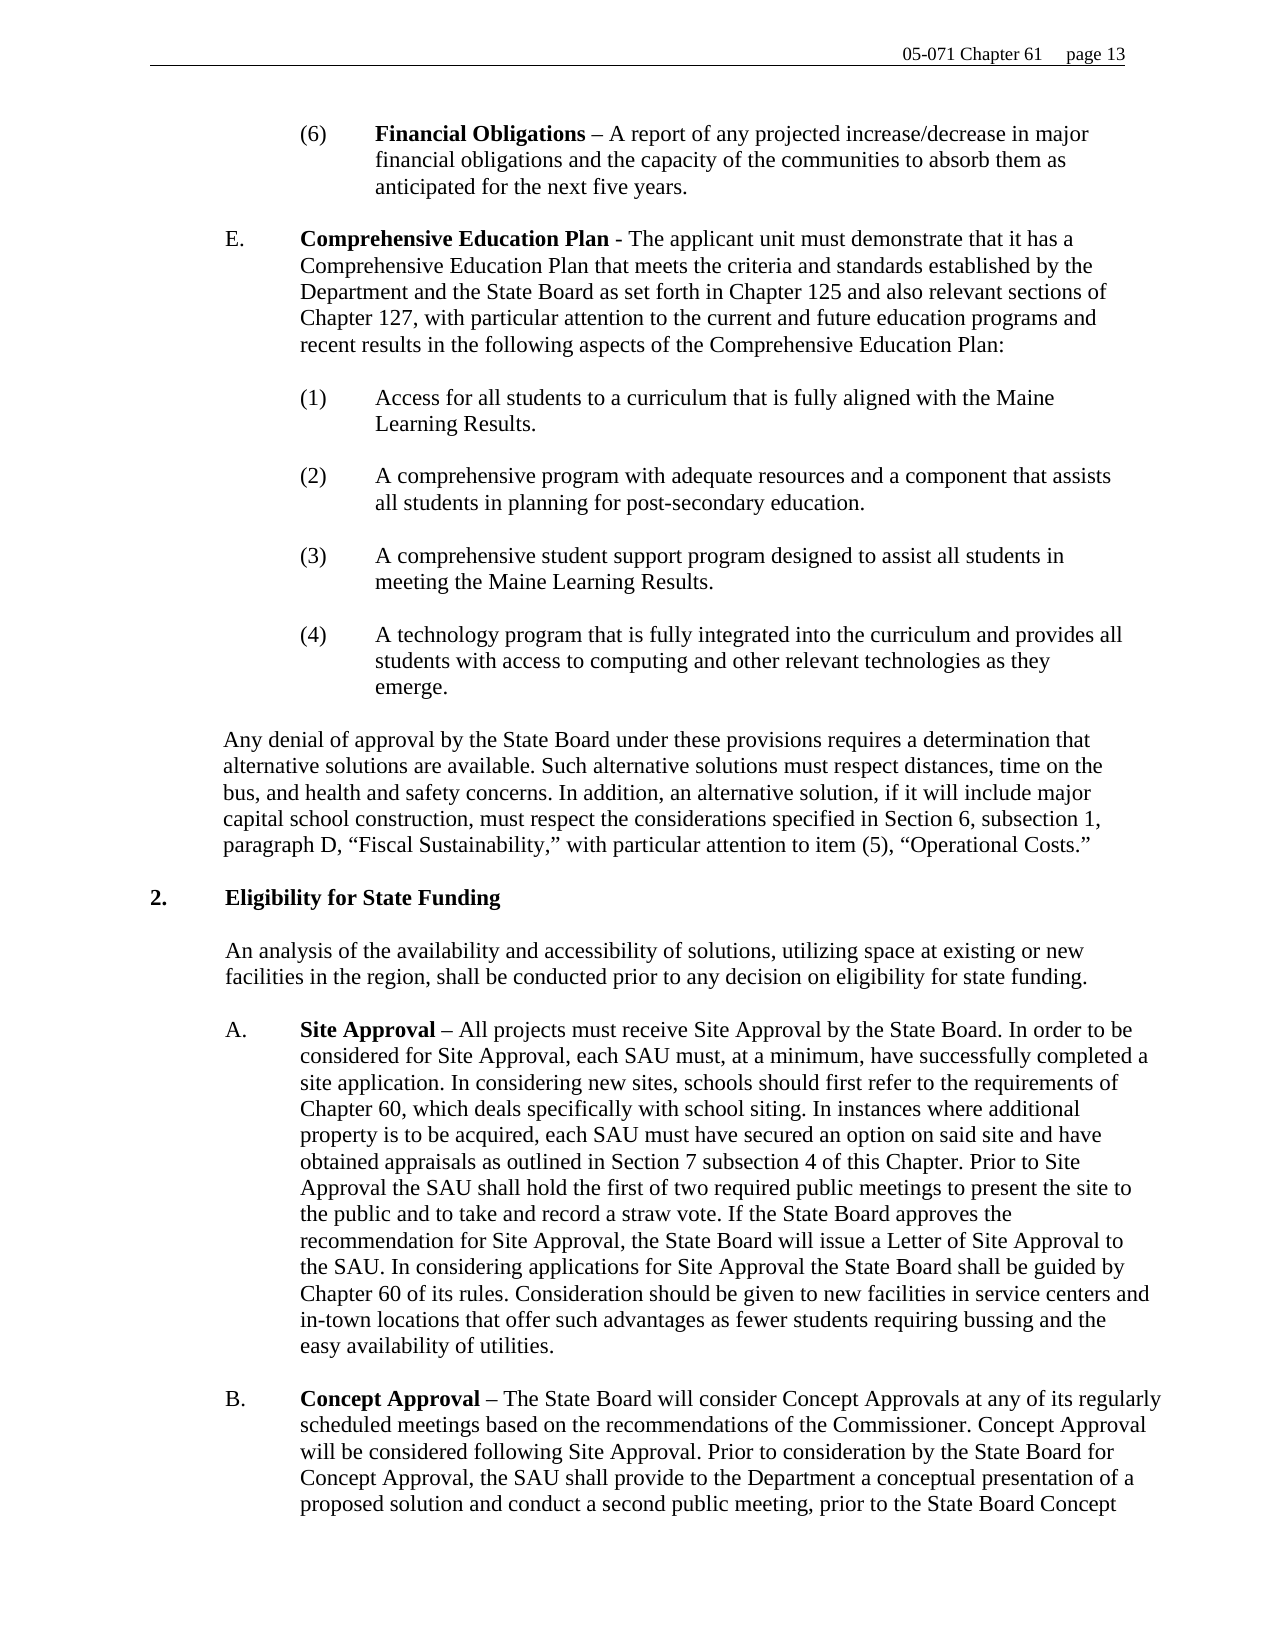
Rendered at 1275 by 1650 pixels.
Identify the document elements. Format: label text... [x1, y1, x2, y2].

text A. Site Approval – All projects must receive Site Approval by the State Board. In order to be considered for Site Approval, each SAU must, at a minimum, have successfully completed a site application. In considering new sites, schools should first refer to the requirements of Chapter 60, which deals specifically with school siting. In instances where additional property is to be acquired, each SAU must have secured an option on said site and have obtained appraisals as outlined in Section 7 subsection 4 of this Chapter. Prior to Site Approval the SAU shall hold the first of two required public meetings to present the site to the public and to take and record a straw vote. If the State Board approves the recommendation for Site Approval, the State Board will issue a Letter of Site Approval to the SAU. In considering applications for Site Approval the State Board shall be guided by Chapter 60 of its rules. Consideration should be given to new facilities in service centers and in-town locations that offer such advantages as fewer students requiring bussing and the easy availability of utilities. [150, 1016, 1153, 1359]
text (6) Financial Obligations – A report of any projected increase/decrease in major financial obligations and the capacity of the communities to absorb them as anticipated for the next five years. [300, 120, 1125, 199]
text (1) Access for all students to a curriculum that is fully aligned with the Maine Learning Results. [300, 383, 1125, 436]
text (2) A comprehensive program with adequate resources and a component that assists all students in planning for post-secondary education. [300, 463, 1125, 515]
text An analysis of the availability and accessibility of solutions, utilizing space at existing or new facilities in the region, shall be conducted prior to any decision on eligibility for state funding. [225, 937, 1125, 990]
text E. Comprehensive Education Plan - The applicant unit must demonstrate that it has a Comprehensive Education Plan that meets the criteria and standards established by the Department and the State Board as set forth in Chapter 125 and also relevant sections of Chapter 127, with particular attention to the current and future education programs and recent results in the following aspects of the Comprehensive Education Plan: [225, 225, 1125, 357]
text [225, 1385, 1162, 1517]
text Any denial of approval by the State Board under these provisions requires a determination that alternative solutions are available. Such alternative solutions must respect distances, time on the bus, and health and safety concerns. In addition, an alternative solution, if it will include major capital school construction, must respect the considerations specified in Section 6, subsection 1, paragraph D, “Fiscal Sustainability,” with particular attention to item (5), “Operational Costs.” [223, 726, 1125, 858]
text 2. Eligibility for State Funding [150, 884, 1125, 911]
text (3) A comprehensive student support program designed to assist all students in meeting the Maine Learning Results. [300, 542, 1125, 594]
text (4) A technology program that is fully integrated into the curriculum and provides all students with access to computing and other relevant technologies as they emerge. [300, 621, 1125, 700]
